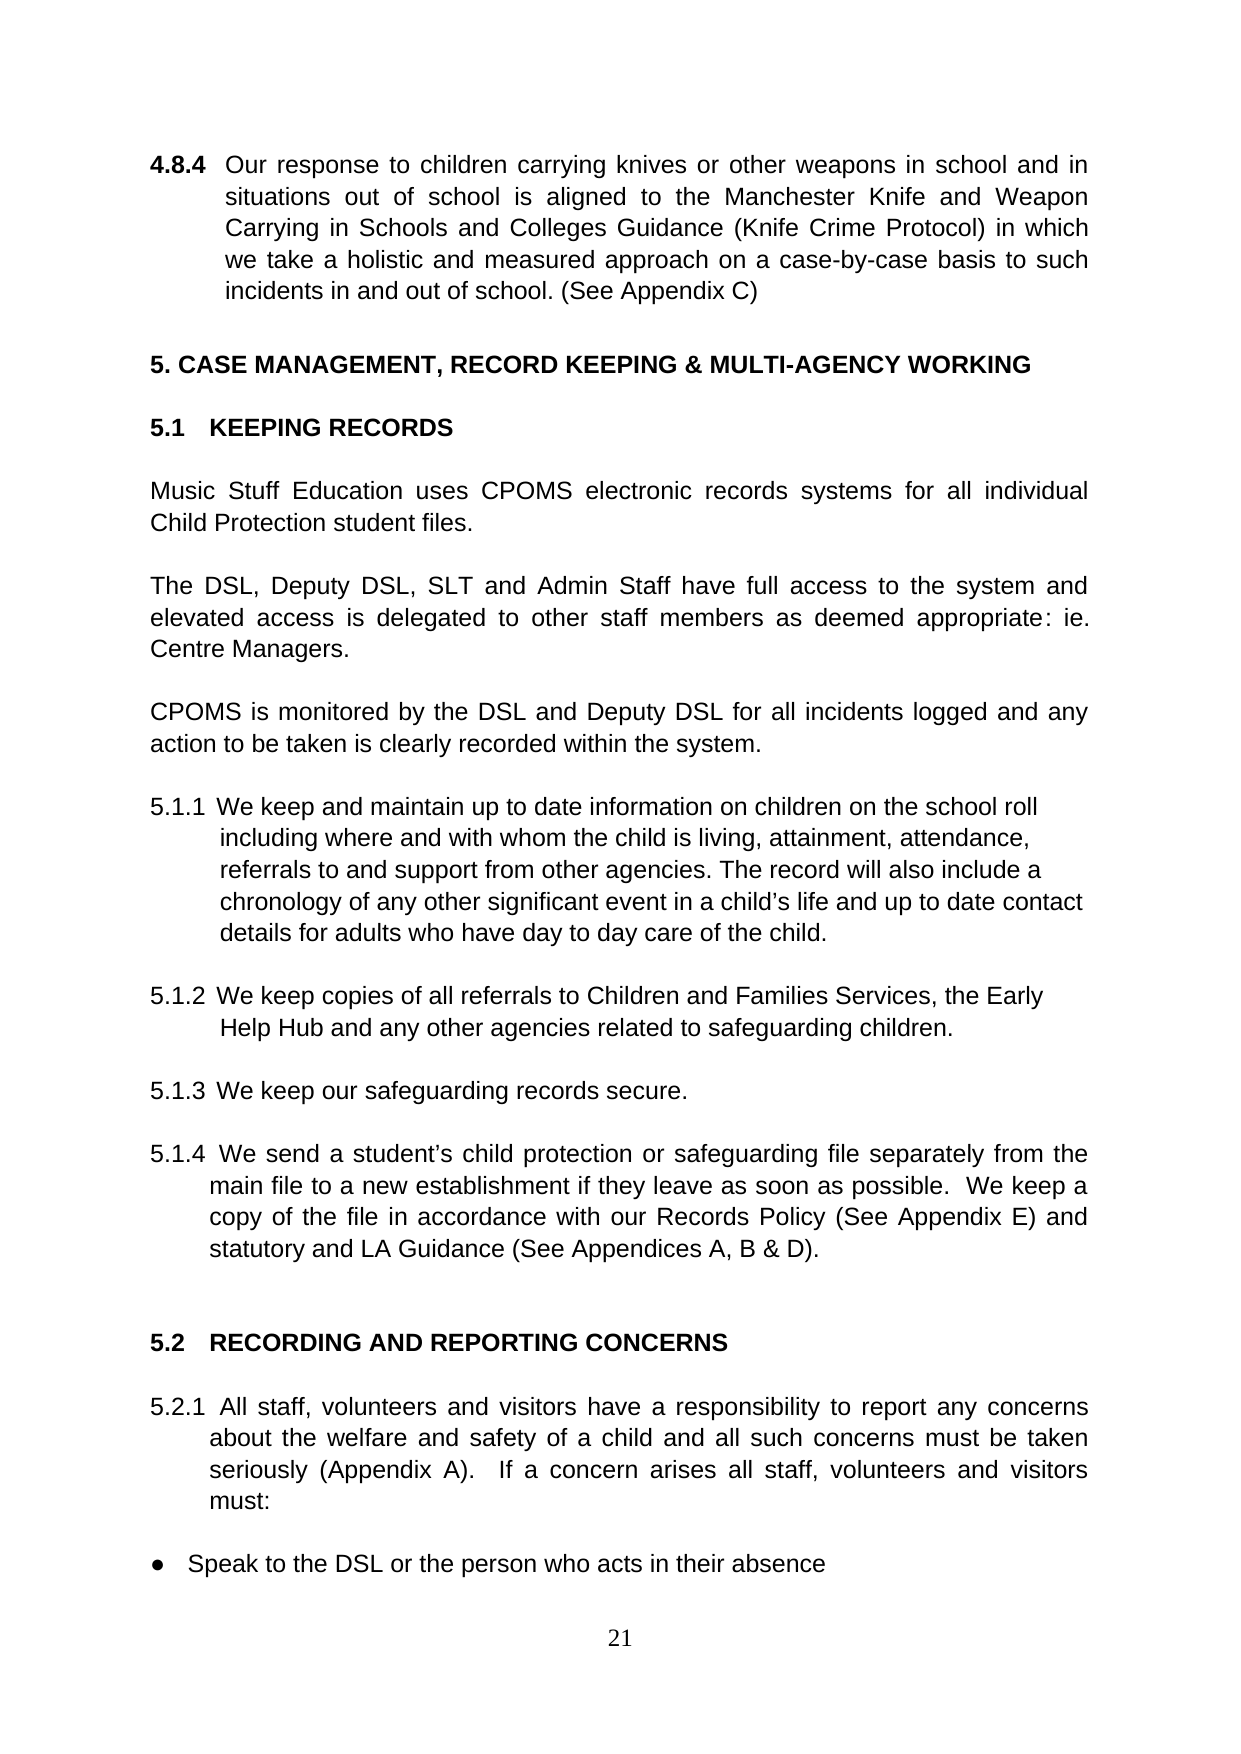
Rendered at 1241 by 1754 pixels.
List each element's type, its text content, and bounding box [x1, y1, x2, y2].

text chronology of any other significant event in a child’s life and up to date contact [150, 887, 1090, 915]
text details for adults who have day to day care of the child. [150, 918, 1090, 947]
list Speak to the DSL or the person who acts in their absence [150, 1549, 1090, 1578]
text 4.8.4 Our response to children carrying knives or other weapons in school and in situations out of school is aligned to the Manchester Knife and Weapon Carrying in Schools and Colleges Guidance (Knife Crime Protocol) in which we take a holistic and measured approach on a case-by-case basis to such incidents in and out of school. (See Appendix C) [150, 150, 1090, 305]
text referrals to and support from other agencies. The record will also include a [150, 855, 1090, 884]
text CPOMS is monitored by the DSL and Deputy DSL for all incidents logged and any action to be taken is clearly recorded within the system. [150, 697, 1090, 757]
list We keep copies of all referrals to Children and Families Services, the Early [150, 981, 1090, 1010]
list KEEPING RECORDS [150, 413, 1090, 442]
text Help Hub and any other agencies related to safeguarding children. [150, 1013, 1090, 1042]
text Music Stuff Education uses CPOMS electronic records systems for all individual Child Protection student files. [150, 476, 1090, 537]
text 5. CASE MANAGEMENT, RECORD KEEPING & MULTI-AGENCY WORKING [150, 350, 1090, 379]
list We send a student’s child protection or safeguarding file separately from the main file to a new establishment if they leave as soon as possible. We keep a copy of the file in accordance with our Records Policy (See Appendix E) and statutory and LA Guidance (See Appendices A, B & D). [150, 1139, 1090, 1262]
list We keep our safeguarding records secure. [150, 1076, 1090, 1105]
list We keep and maintain up to date information on children on the school roll [150, 792, 1090, 821]
list RECORDING AND REPORTING CONCERNS [150, 1328, 1090, 1357]
text The DSL, Deputy DSL, SLT and Admin Staff have full access to the system and elevated access is delegated to other staff members as deemed appropriate: ie. Centre Managers. [150, 571, 1090, 663]
text including where and with whom the child is living, attainment, attendance, [150, 823, 1090, 852]
list All staff, volunteers and visitors have a responsibility to report any concerns about the welfare and safety of a child and all such concerns must be taken seriously (Appendix A). If a concern arises all staff, volunteers and visitors must: [150, 1392, 1090, 1515]
